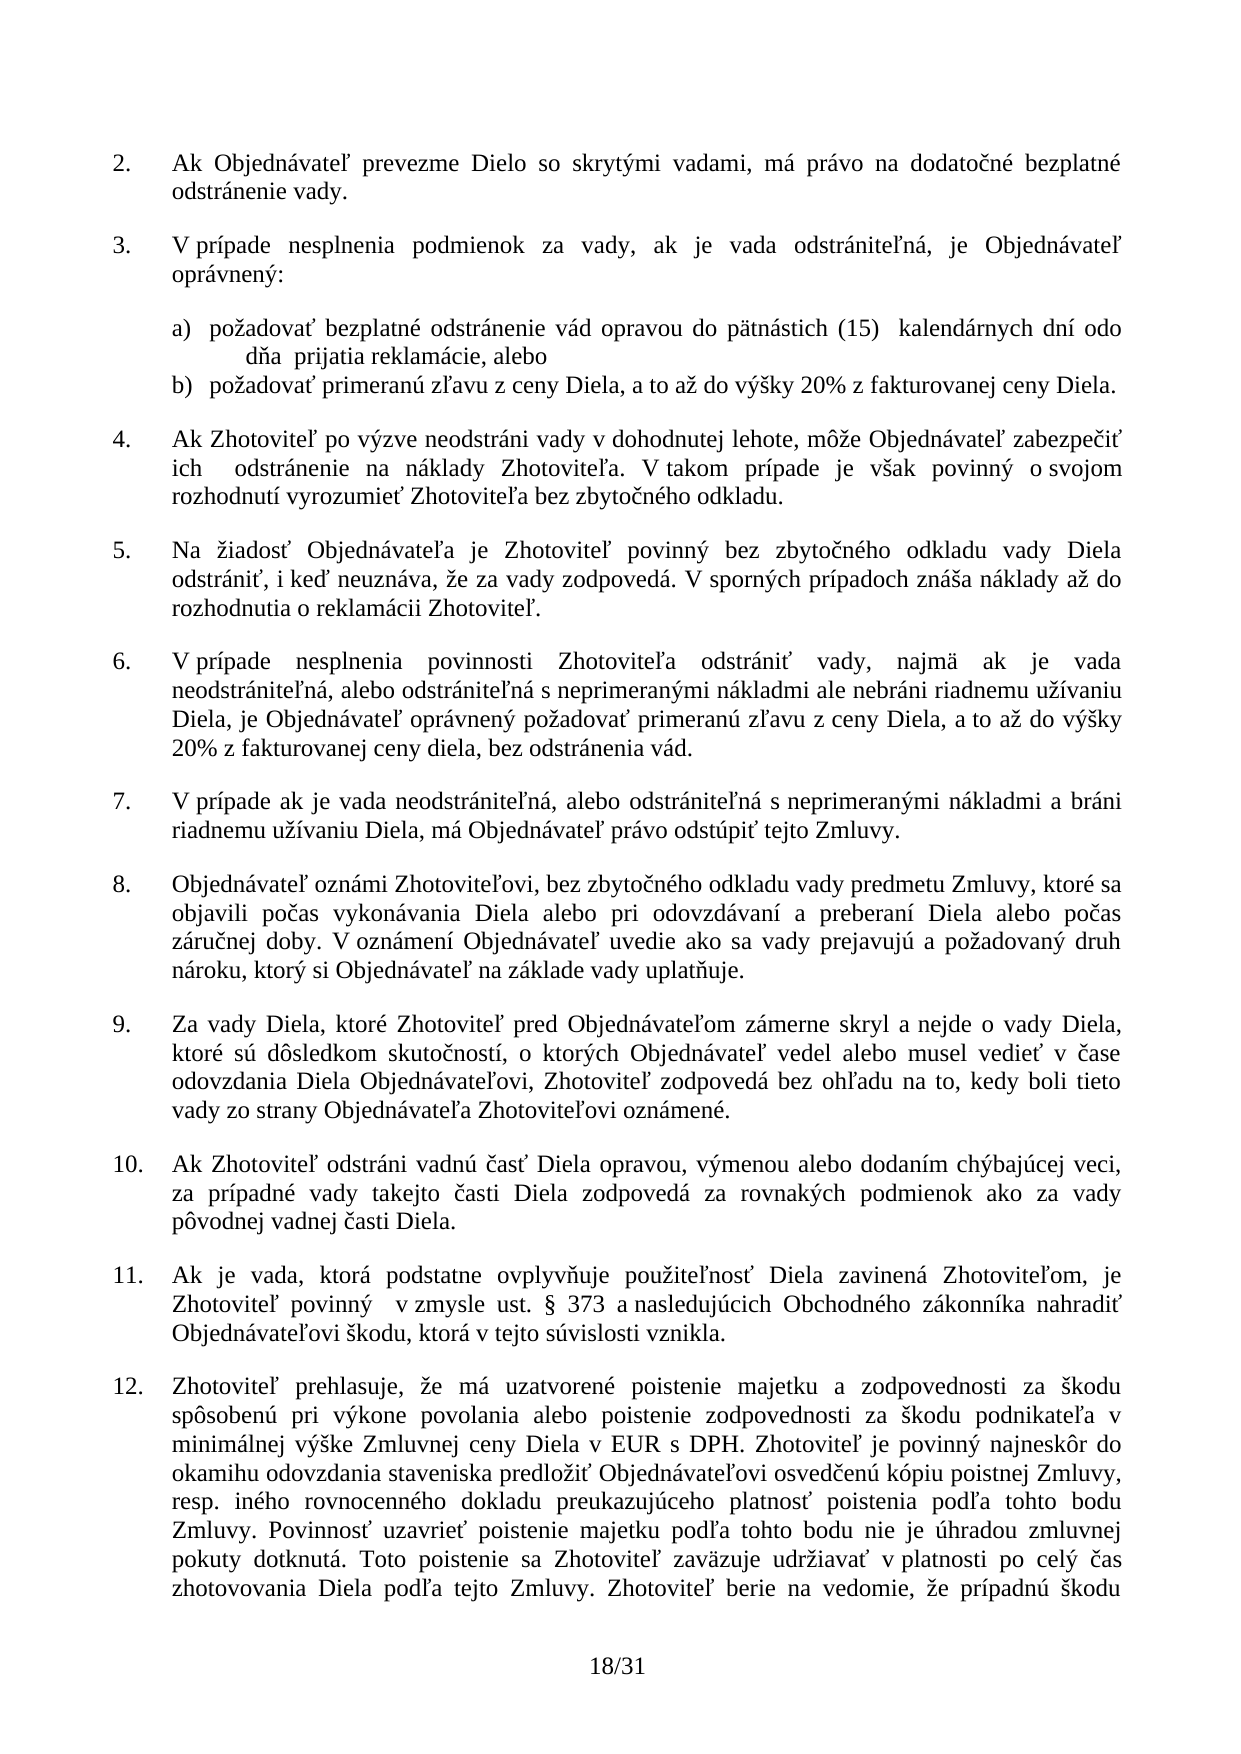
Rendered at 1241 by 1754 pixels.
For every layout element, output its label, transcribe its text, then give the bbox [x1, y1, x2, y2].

list Ak Objednávateľ prevezme Dielo so skrytými vadami, má právo na dodatočné bezplatné odstránenie vady. [112, 148, 1122, 205]
list V prípade nesplnenia povinnosti Zhotoviteľa odstrániť vady, najmä ak je vada neodstrániteľná, alebo odstrániteľná s neprimeranými nákladmi ale nebráni riadnemu užívaniu Diela, je Objednávateľ oprávnený požadovať primeranú zľavu z ceny Diela, a to až do výšky 20% z fakturovanej ceny diela, bez odstránenia vád. [112, 646, 1122, 761]
list požadovať primeranú zľavu z ceny Diela, a to až do výšky 20% z fakturovanej ceny Diela. [172, 370, 1122, 399]
list Ak Zhotoviteľ po výzve neodstráni vady v dohodnutej lehote, môže Objednávateľ zabezpečiť ich odstránenie na náklady Zhotoviteľa. V takom prípade je však povinný o svojom rozhodnutí vyrozumieť Zhotoviteľa bez zbytočného odkladu. [112, 424, 1122, 510]
list Objednávateľ oznámi Zhotoviteľovi, bez zbytočného odkladu vady predmetu Zmluvy, ktoré sa objavili počas vykonávania Diela alebo pri odovzdávaní a preberaní Diela alebo počas záručnej doby. V oznámení Objednávateľ uvedie ako sa vady prejavujú a požadovaný druh nároku, ktorý si Objednávateľ na základe vady uplatňuje. [112, 869, 1122, 984]
list Ak je vada, ktorá podstatne ovplyvňuje použiteľnosť Diela zavinená Zhotoviteľom, je Zhotoviteľ povinný v zmysle ust. § 373 a nasledujúcich Obchodného zákonníka nahradiť Objednávateľovi škodu, ktorá v tejto súvislosti vznikla. [112, 1260, 1122, 1346]
list Za vady Diela, ktoré Zhotoviteľ pred Objednávateľom zámerne skryl a nejde o vady Diela, ktoré sú dôsledkom skutočností, o ktorých Objednávateľ vedel alebo musel vedieť v čase odovzdania Diela Objednávateľovi, Zhotoviteľ zodpovedá bez ohľadu na to, kedy boli tieto vady zo strany Objednávateľa Zhotoviteľovi oznámené. [112, 1009, 1122, 1124]
list požadovať bezplatné odstránenie vád opravou do pätnástich (15) kalendárnych dní odo dňa prijatia reklamácie, alebo [172, 313, 1122, 370]
list V prípade nesplnenia podmienok za vady, ak je vada odstrániteľná, je Objednávateľ oprávnený: [112, 230, 1122, 288]
list Ak Zhotoviteľ odstráni vadnú časť Diela opravou, výmenou alebo dodaním chýbajúcej veci, za prípadné vady takejto časti Diela zodpovedá za rovnakých podmienok ako za vady pôvodnej vadnej časti Diela. [112, 1149, 1122, 1235]
list Na žiadosť Objednávateľa je Zhotoviteľ povinný bez zbytočného odkladu vady Diela odstrániť, i keď neuznáva, že za vady zodpovedá. V sporných prípadoch znáša náklady až do rozhodnutia o reklamácii Zhotoviteľ. [112, 535, 1122, 621]
list V prípade ak je vada neodstrániteľná, alebo odstrániteľná s neprimeranými nákladmi a bráni riadnemu užívaniu Diela, má Objednávateľ právo odstúpiť tejto Zmluvy. [112, 786, 1122, 844]
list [112, 1371, 1122, 1601]
